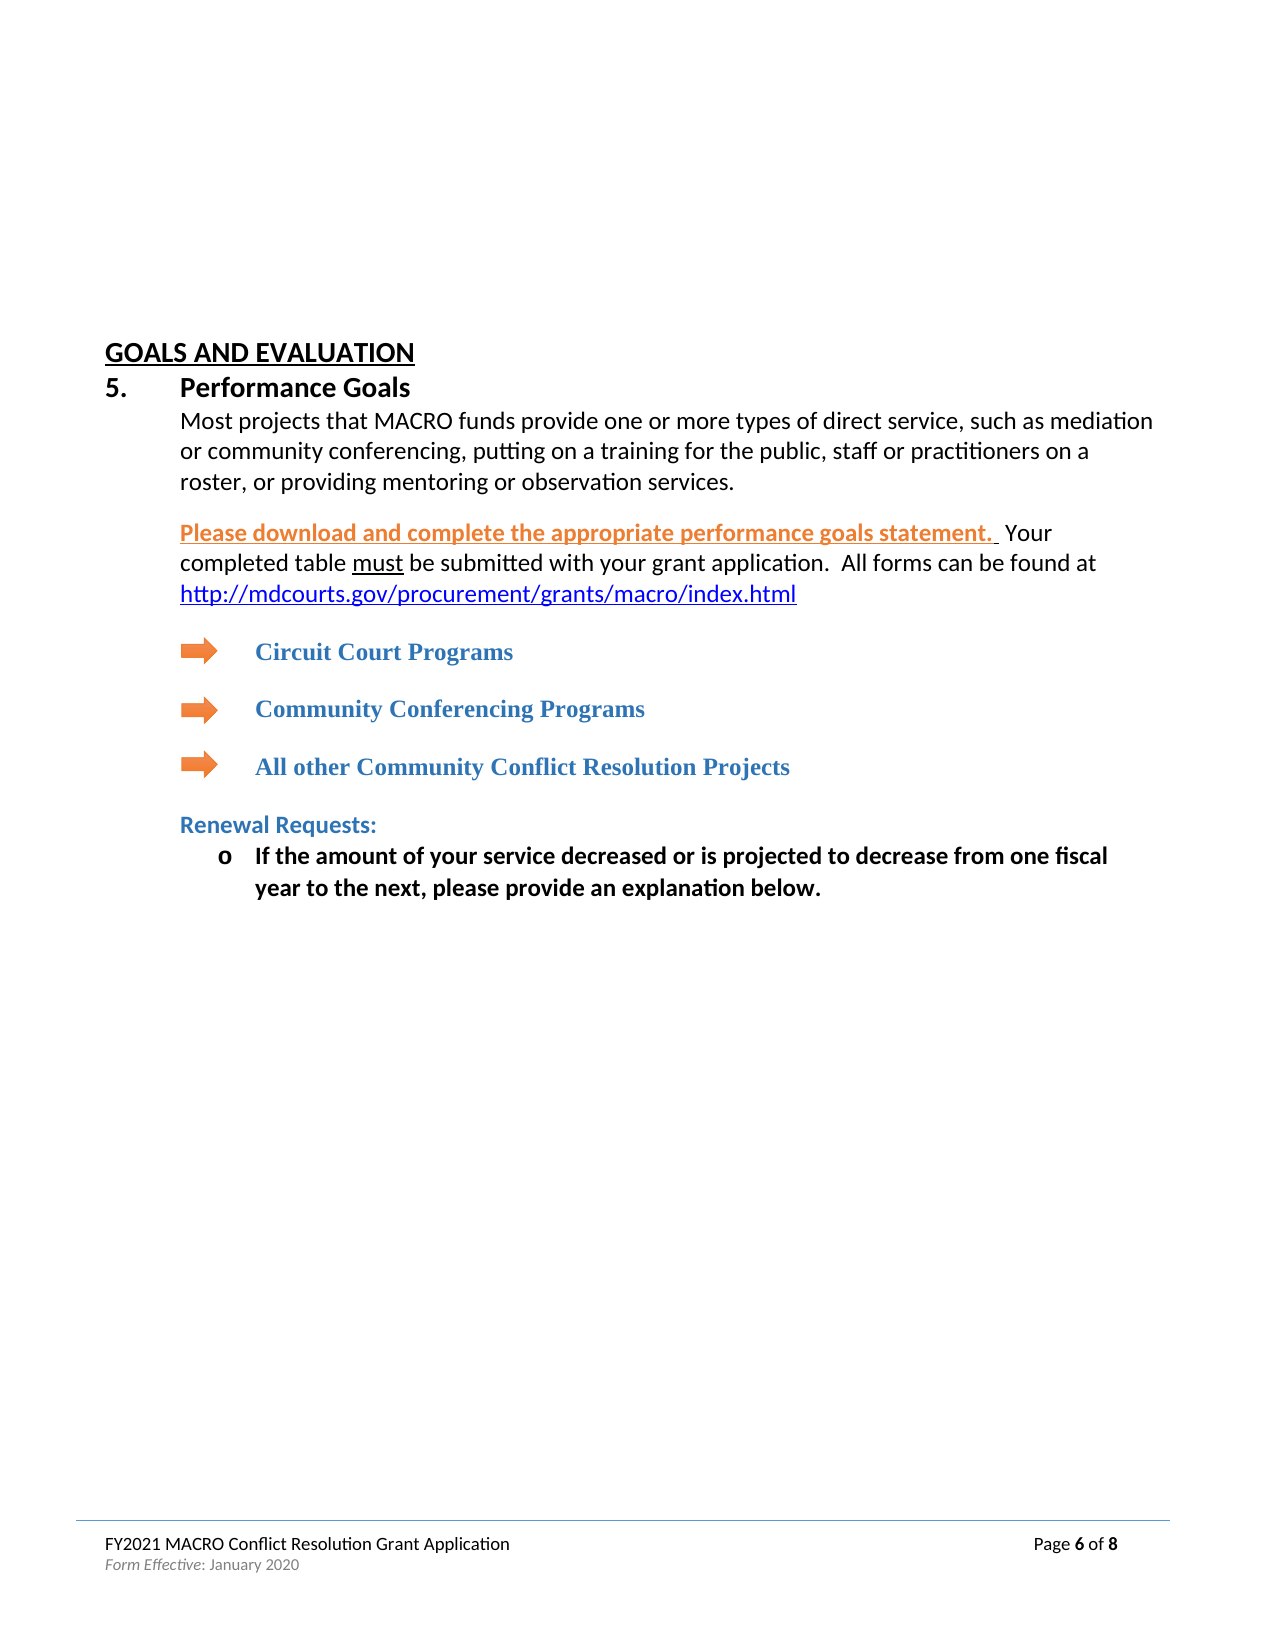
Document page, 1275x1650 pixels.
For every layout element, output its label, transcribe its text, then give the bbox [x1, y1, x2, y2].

text Renewal Requests: [180, 809, 1155, 840]
text Please download and complete the appropriate performance goals statement. Your completed table must be submitted with your grant application. All forms can be found at http://mdcourts.gov/procurement/grants/macro/index.html [180, 517, 1155, 608]
list If the amount of your service decreased or is projected to decrease from one fiscal year to the next, please provide an explanation below. [217, 840, 1155, 902]
text All other Community Conflict Resolution Projects [180, 752, 1155, 781]
text Circuit Court Programs [180, 637, 1155, 666]
text Community Conferencing Programs [180, 694, 1155, 723]
text 5. Performance Goals [105, 369, 1155, 405]
text GOALS AND EVALUATION [105, 334, 1155, 369]
list Most projects that MACRO funds provide one or more types of direct service, such as mediation or community conferencing, putting on a training for the public, staff or practitioners on a roster, or providing mentoring or observation services. [180, 405, 1155, 496]
